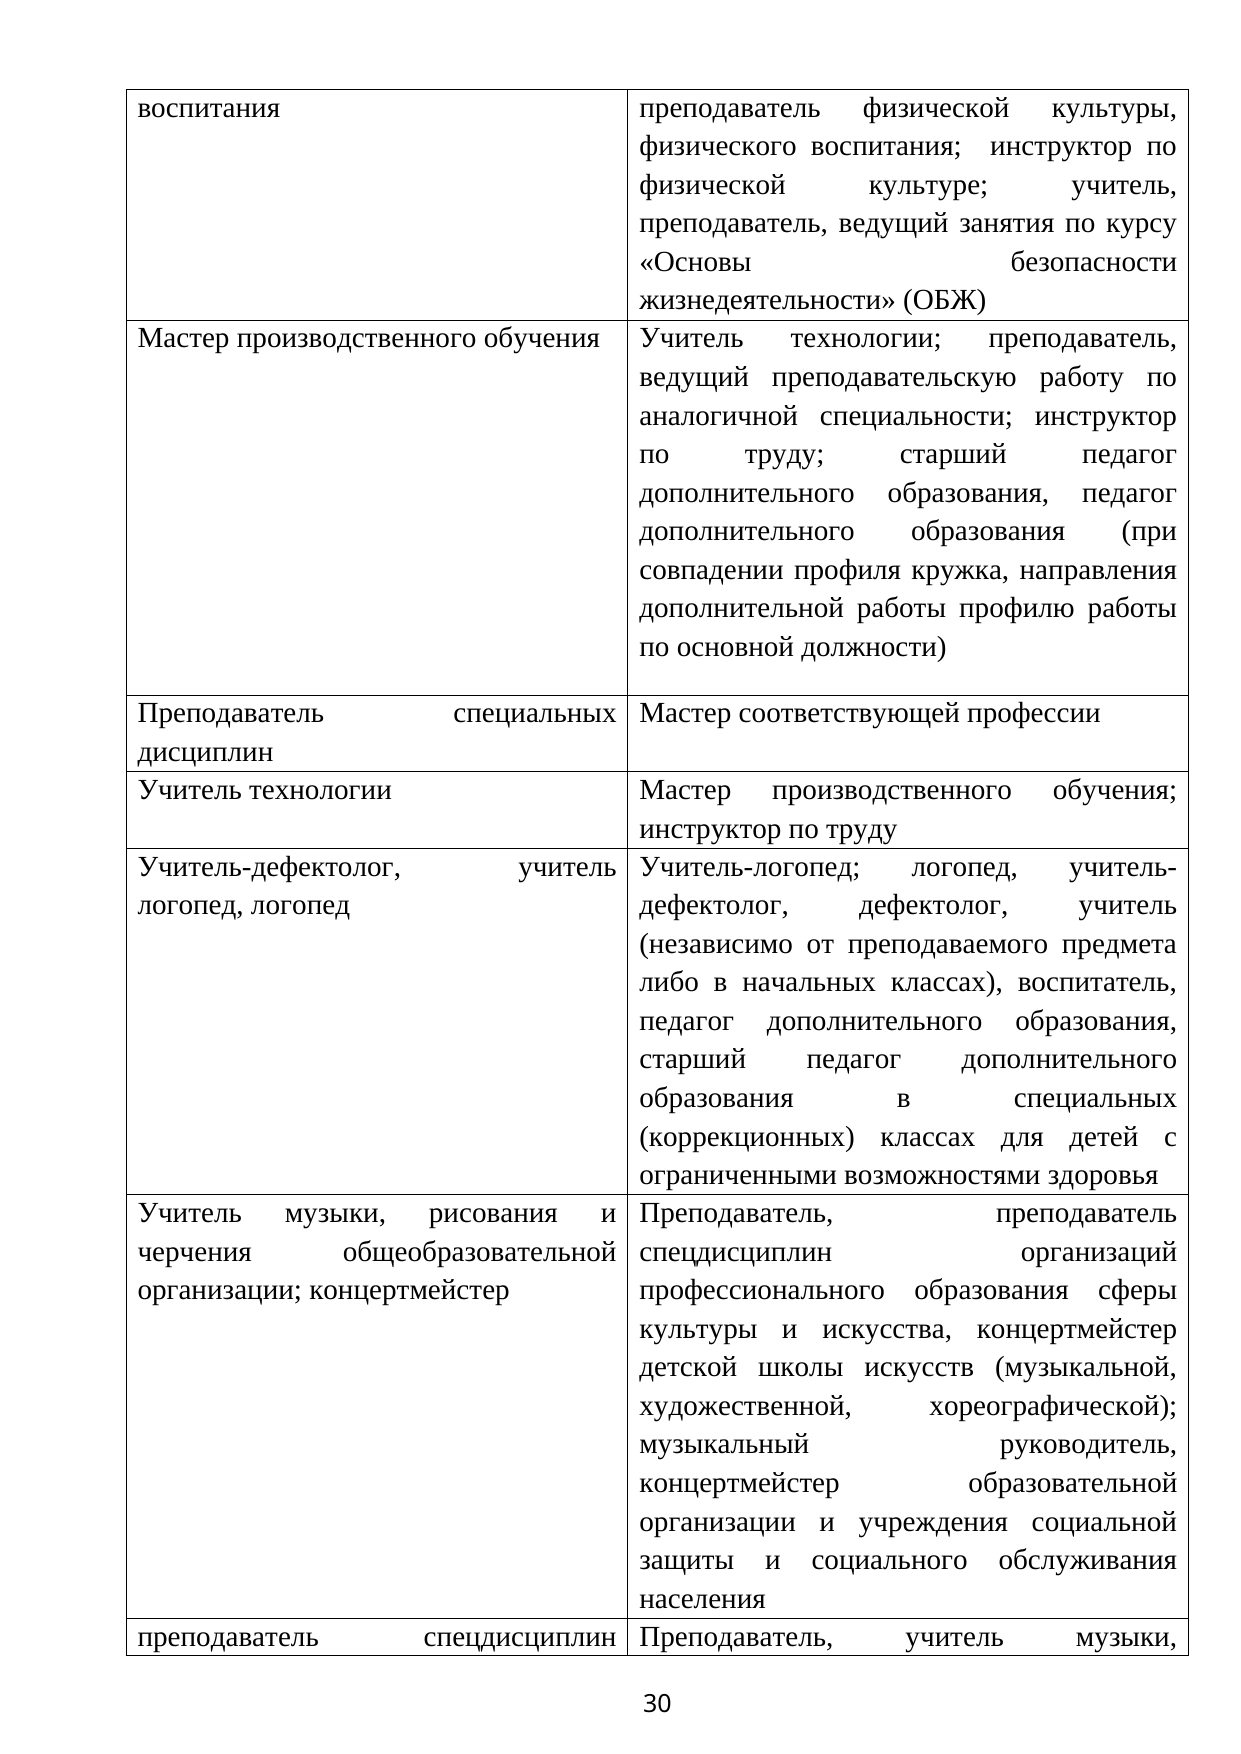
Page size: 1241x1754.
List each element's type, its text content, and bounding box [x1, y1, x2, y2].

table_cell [127, 1619, 627, 1655]
table_cell Мастер производственного обучения [127, 321, 627, 694]
table_cell Преподаватель специальных дисциплин [127, 696, 627, 771]
table_cell Учитель-дефектолог, учитель логопед, логопед [127, 849, 627, 1194]
table_cell Мастер соответствующей профессии [628, 696, 1188, 771]
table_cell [628, 1619, 1188, 1655]
table_cell Мастер производственного обучения; инструктор по труду [628, 772, 1188, 848]
table_cell Преподаватель, преподаватель спецдисциплин организаций профессионального образования сферы культуры и искусства, концертмейстер детской школы искусств (музыкальной, художественной, хореографической); музыкальный руководитель, концертмейстер образовательной организации и учреждения социальной защиты и социального обслуживания населения [628, 1195, 1188, 1618]
table_cell Учитель технологии; преподаватель, ведущий преподавательскую работу по аналогичной специальности; инструктор по труду; старший педагог дополнительного образования, педагог дополнительного образования (при совпадении профиля кружка, направления дополнительной работы профилю работы по основной должности) [628, 321, 1188, 694]
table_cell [127, 90, 627, 319]
table_cell Учитель-логопед; логопед, учитель-дефектолог, дефектолог, учитель (независимо от преподаваемого предмета либо в начальных классах), воспитатель, педагог дополнительного образования, старший педагог дополнительного образования в специальных (коррекционных) классах для детей с ограниченными возможностями здоровья [628, 849, 1188, 1194]
table_cell Учитель музыки, рисования и черчения общеобразовательной организации; концертмейстер [127, 1195, 627, 1618]
table_cell Учитель технологии [127, 772, 627, 848]
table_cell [628, 90, 1188, 319]
